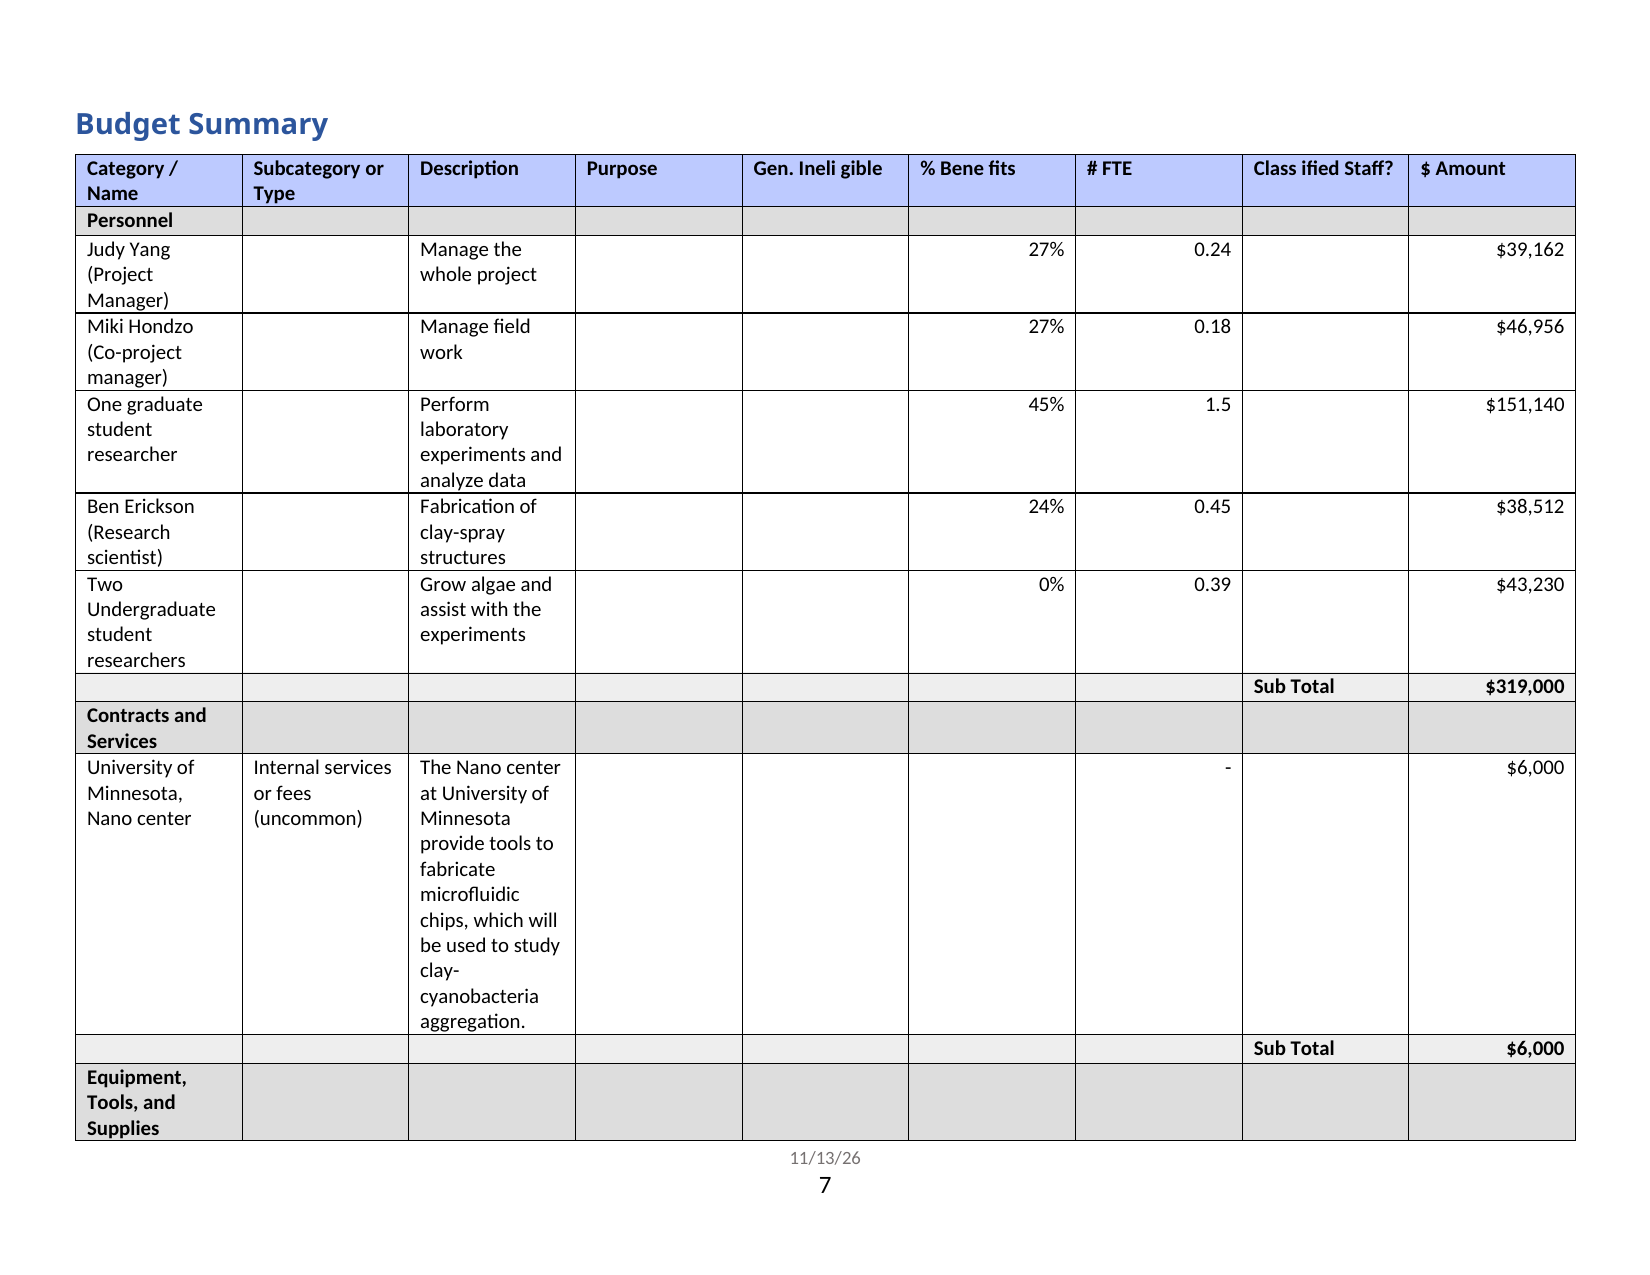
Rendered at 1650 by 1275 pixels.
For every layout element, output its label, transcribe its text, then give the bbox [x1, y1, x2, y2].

table_cell [1076, 1064, 1242, 1140]
table_cell [1243, 702, 1408, 753]
table_cell [1243, 1064, 1408, 1140]
table_cell Fabrication of clay-spray structures [409, 494, 575, 570]
table_cell [909, 754, 1075, 1034]
table_header Gen. Ineli gible [743, 155, 908, 206]
table_cell $6,000 [1409, 1035, 1575, 1063]
table_cell [743, 207, 908, 235]
table_cell [76, 674, 242, 701]
table_cell Ben Erickson (Research scientist) [76, 494, 242, 570]
table_cell [576, 236, 742, 312]
table_header Subcategory or Type [243, 155, 408, 206]
table_header Class ified Staff? [1243, 155, 1408, 206]
table_cell $39,162 [1409, 236, 1575, 312]
table_cell [743, 1064, 908, 1140]
table_header Category / Name [76, 155, 242, 206]
table_cell Two Undergraduate student researchers [76, 571, 242, 672]
table_header % Bene fits [909, 155, 1075, 206]
table_cell [743, 314, 908, 390]
table_cell [743, 236, 908, 312]
table_cell [576, 754, 742, 1034]
table_cell [1243, 571, 1408, 672]
table_cell Sub Total [1243, 1035, 1408, 1063]
table_cell [1243, 391, 1408, 492]
table_cell [909, 674, 1075, 701]
table_cell Contracts and Services [76, 702, 242, 753]
table_cell [409, 1035, 575, 1063]
table_cell [576, 674, 742, 701]
table_cell [909, 207, 1075, 235]
table_cell [409, 207, 575, 235]
subtitle Budget Summary [75, 103, 1575, 143]
table_header # FTE [1076, 155, 1242, 206]
table_cell 27% [909, 314, 1075, 390]
table_cell 1.5 [1076, 391, 1242, 492]
table_cell [243, 494, 408, 570]
table_cell 27% [909, 236, 1075, 312]
table_cell 0.24 [1076, 236, 1242, 312]
table_cell Miki Hondzo (Co-project manager) [76, 314, 242, 390]
table_cell One graduate student researcher [76, 391, 242, 492]
table_cell [743, 754, 908, 1034]
table_cell Judy Yang (Project Manager) [76, 236, 242, 312]
table_cell Sub Total [1243, 674, 1408, 701]
table_cell [1409, 1064, 1575, 1140]
table_cell [576, 1035, 742, 1063]
table_cell Manage the whole project [409, 236, 575, 312]
table_cell [576, 702, 742, 753]
table_cell [1243, 754, 1408, 1034]
table_cell 0.39 [1076, 571, 1242, 672]
table_cell [743, 571, 908, 672]
table_cell [743, 494, 908, 570]
table_cell Perform laboratory experiments and analyze data [409, 391, 575, 492]
table_cell [909, 1035, 1075, 1063]
table_cell [1243, 314, 1408, 390]
table_cell [1076, 1035, 1242, 1063]
table_cell $151,140 [1409, 391, 1575, 492]
table_cell [243, 702, 408, 753]
table_cell [243, 1035, 408, 1063]
table_cell [409, 674, 575, 701]
table_cell - [1076, 754, 1242, 1034]
table_cell $38,512 [1409, 494, 1575, 570]
table_cell [1076, 702, 1242, 753]
table_cell [576, 207, 742, 235]
table_cell University of Minnesota, Nano center [76, 754, 242, 1034]
table_cell $6,000 [1409, 754, 1575, 1034]
table_cell 0% [909, 571, 1075, 672]
table_cell [243, 391, 408, 492]
table_cell [576, 494, 742, 570]
table_cell [909, 702, 1075, 753]
table_cell [1076, 207, 1242, 235]
table_cell Grow algae and assist with the experiments [409, 571, 575, 672]
table_cell [1409, 207, 1575, 235]
table_cell 24% [909, 494, 1075, 570]
table_cell [243, 236, 408, 312]
table_cell $46,956 [1409, 314, 1575, 390]
table_cell [576, 391, 742, 492]
table_cell [909, 1064, 1075, 1140]
table_header Purpose [576, 155, 742, 206]
table_cell [1243, 236, 1408, 312]
table_cell [243, 207, 408, 235]
table_cell $43,230 [1409, 571, 1575, 672]
table_cell [243, 571, 408, 672]
table_cell $319,000 [1409, 674, 1575, 701]
table_cell Personnel [76, 207, 242, 235]
table_cell [243, 1064, 408, 1140]
table_cell 45% [909, 391, 1075, 492]
table_cell [576, 314, 742, 390]
table_cell [743, 702, 908, 753]
table_cell Manage field work [409, 314, 575, 390]
table_header $ Amount [1409, 155, 1575, 206]
table_cell Equipment, Tools, and Supplies [76, 1064, 242, 1140]
table_cell 0.18 [1076, 314, 1242, 390]
table_cell [576, 1064, 742, 1140]
table_cell The Nano center at University of Minnesota provide tools to fabricate microfluidic chips, which will be used to study clay-cyanobacteria aggregation. [409, 754, 575, 1034]
table_cell [243, 314, 408, 390]
table_cell [1243, 207, 1408, 235]
table_cell [409, 1064, 575, 1140]
table_cell [409, 702, 575, 753]
table_cell [743, 1035, 908, 1063]
table_cell [76, 1035, 242, 1063]
table_cell [743, 674, 908, 701]
table_cell 0.45 [1076, 494, 1242, 570]
table_cell [1409, 702, 1575, 753]
table_cell Internal services or fees (uncommon) [243, 754, 408, 1034]
table_header Description [409, 155, 575, 206]
table_cell [243, 674, 408, 701]
table_cell [1243, 494, 1408, 570]
table_cell [743, 391, 908, 492]
table_cell [1076, 674, 1242, 701]
table_cell [576, 571, 742, 672]
